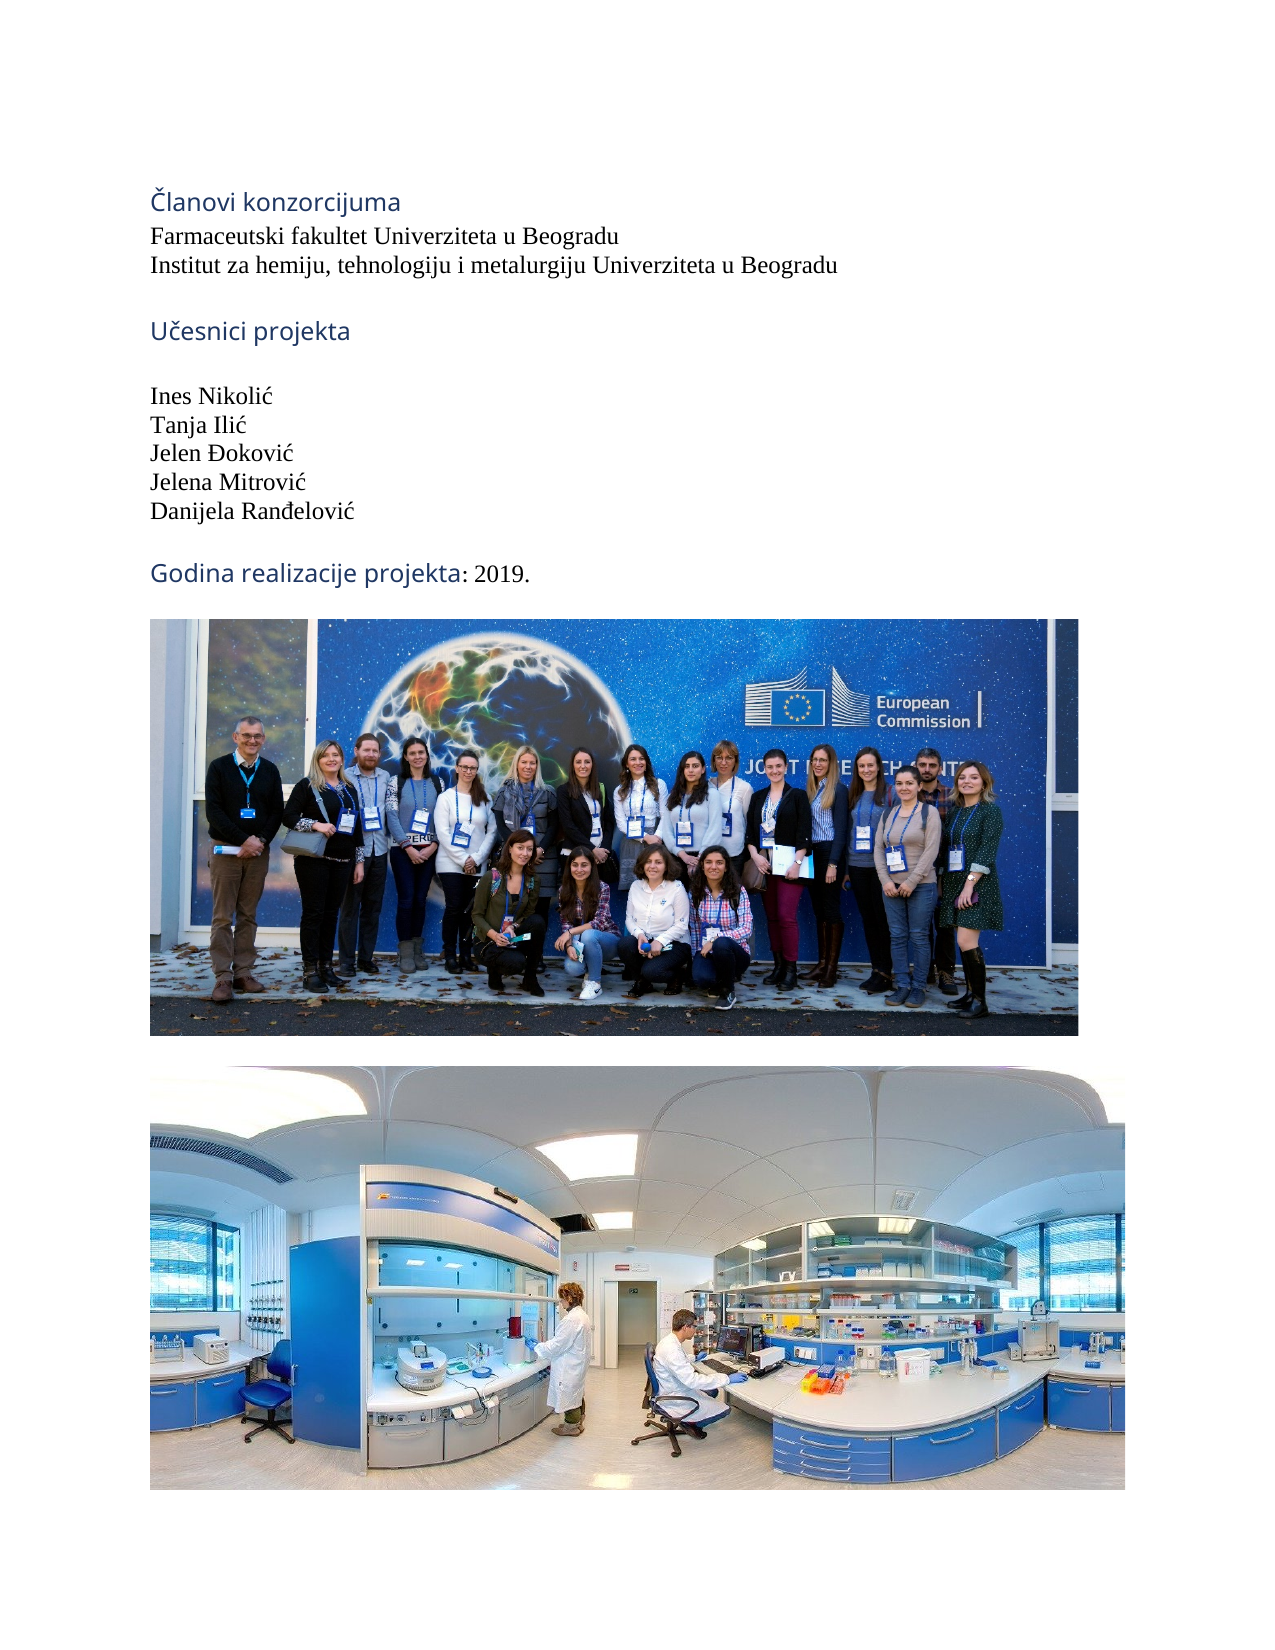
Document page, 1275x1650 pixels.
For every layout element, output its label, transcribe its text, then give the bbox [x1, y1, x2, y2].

text Ines Nikolić [150, 381, 1125, 410]
text Godina realizacije projekta: 2019. [150, 555, 1125, 589]
picture [150, 1066, 1125, 1490]
text Danijela Ranđelović [150, 496, 1125, 525]
text Farmaceutski fakultet Univerziteta u Beogradu [150, 221, 1125, 250]
text Jelen Đoković [150, 438, 1125, 467]
text Tanja Ilić [150, 410, 1125, 438]
text Jelena Mitrović [150, 467, 1125, 496]
subtitle Članovi konzorcijuma [150, 185, 1125, 219]
text Institut za hemiju, tehnologiju i metalurgiju Univerziteta u Beogradu [150, 250, 1125, 279]
subtitle Učesnici projekta [150, 314, 1125, 348]
picture [150, 619, 1079, 1036]
